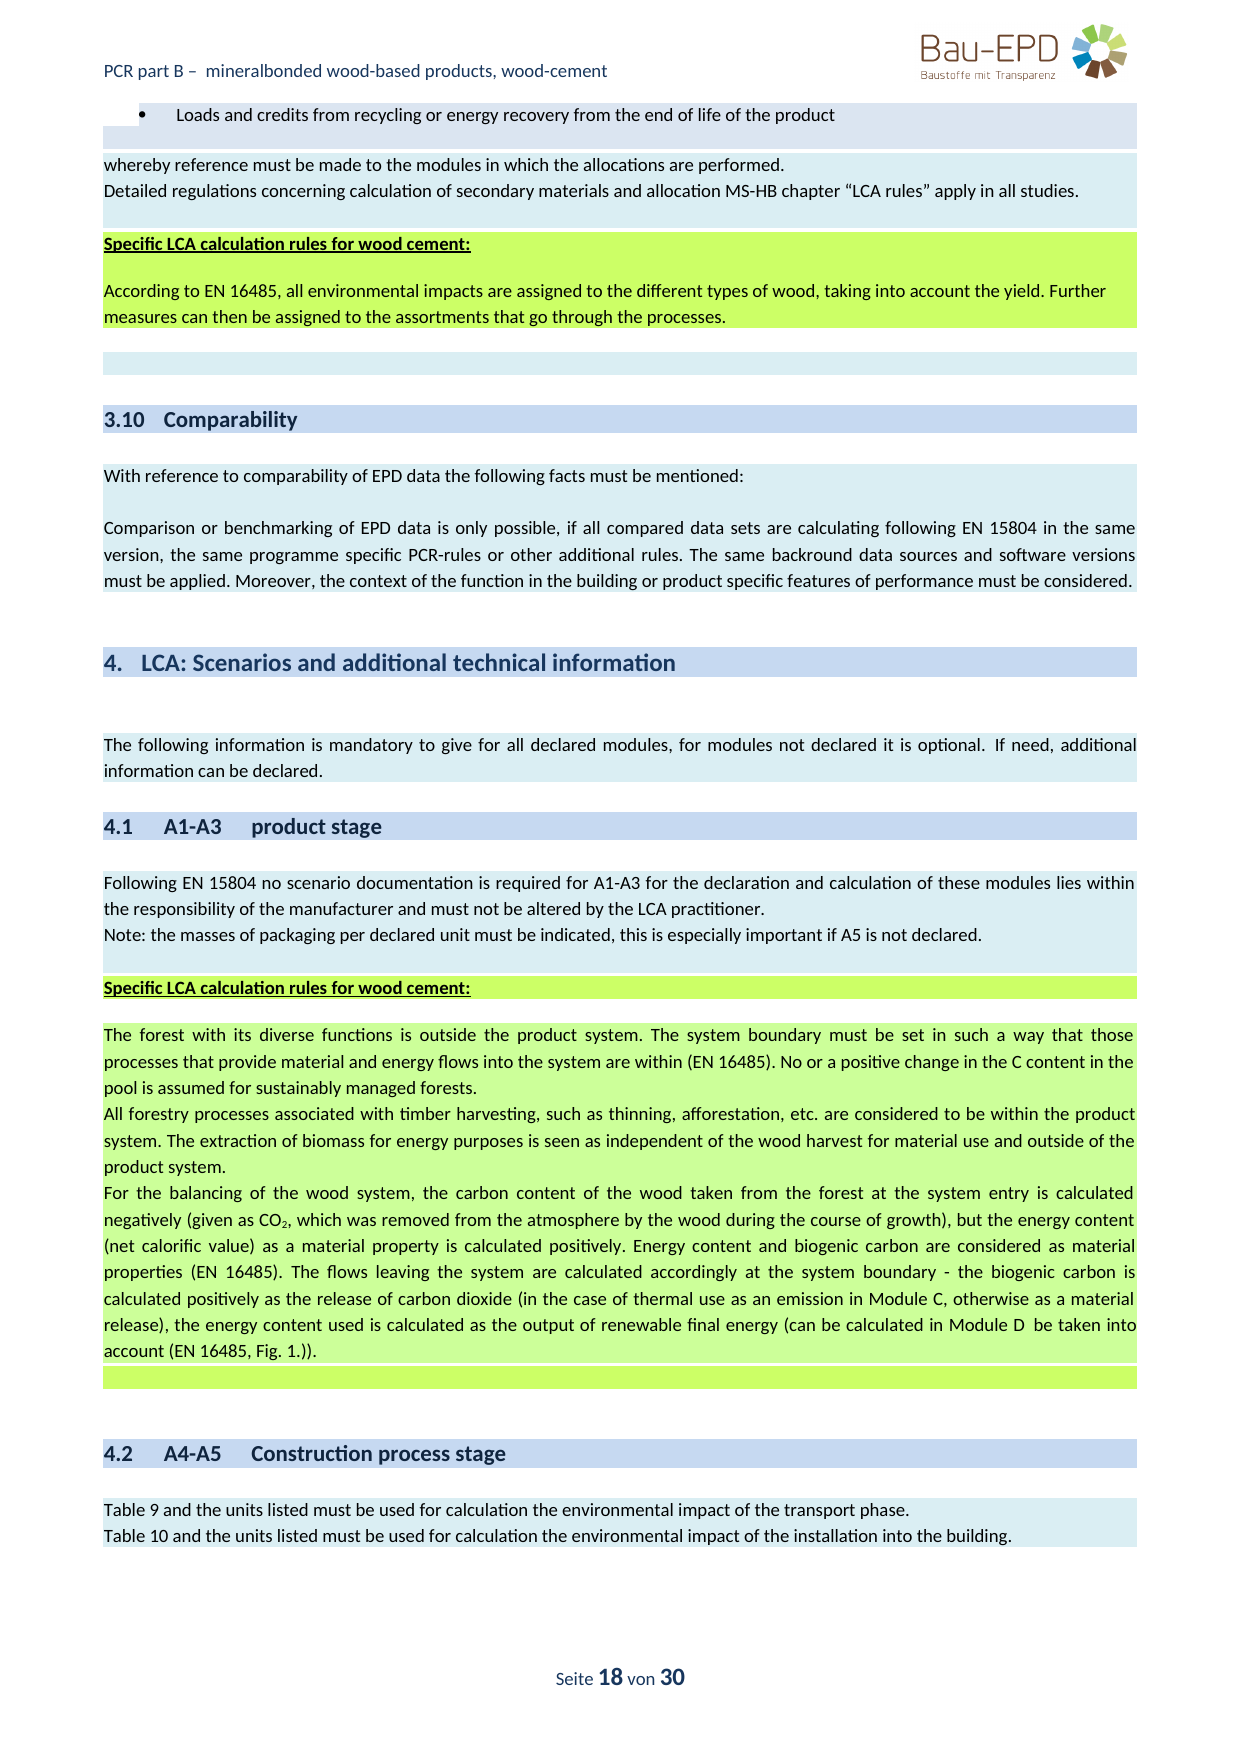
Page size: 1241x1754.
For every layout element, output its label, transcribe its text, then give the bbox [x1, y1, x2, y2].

text Loads and credits from recycling or energy recovery from the end of life of the product [139, 103, 1137, 126]
text According to EN 16485, all environmental impacts are assigned to the different types of wood, taking into account the yield. Further measures can then be assigned to the assortments that go through the processes. [103, 279, 1137, 328]
text Comparison or benchmarking of EPD data is only possible, if all compared data sets are calculating following EN 15804 in the same version, the same programme specific PCR-rules or other additional rules. The same backround data sources and software versions must be applied. Moreover, the context of the function in the building or product specific features of performance must be considered. [103, 516, 1137, 592]
text Detailed regulations concerning calculation of secondary materials and allocation MS-HB chapter “LCA rules” apply in all studies. [103, 179, 1137, 202]
text All forestry processes associated with timber harvesting, such as thinning, afforestation, etc. are considered to be within the product system. The extraction of biomass for energy purposes is seen as independent of the wood harvest for material use and outside of the product system. [103, 1102, 1137, 1178]
text Specific LCA calculation rules for wood cement: [103, 232, 1137, 255]
text Table 9 and the units listed must be used for calculation the environmental impact of the transport phase. [103, 1498, 1137, 1521]
text Specific LCA calculation rules for wood cement: [103, 976, 1137, 999]
subtitle LCA: Scenarios and additional technical information [103, 647, 1137, 677]
text For the balancing of the wood system, the carbon content of the wood taken from the forest at the system entry is calculated negatively (given as CO2, which was removed from the atmosphere by the wood during the course of growth), but the energy content (net calorific value) as a material property is calculated positively. Energy content and biogenic carbon are considered as material properties (EN 16485). The flows leaving the system are calculated accordingly at the system boundary - the biogenic carbon is calculated positively as the release of carbon dioxide (in the case of thermal use as an emission in Module C, otherwise as a material release), the energy content used is calculated as the output of renewable final energy (can be calculated in Module D be taken into account (EN 16485, Fig. 1.)). [103, 1182, 1137, 1363]
subtitle Comparability [103, 405, 1137, 433]
subtitle A4-A5 Construction process stage [103, 1439, 1137, 1468]
text Note: the masses of packaging per declared unit must be indicated, this is especially important if A5 is not declared. [103, 923, 1137, 946]
text The forest with its diverse functions is outside the product system. The system boundary must be set in such a way that those processes that provide material and energy flows into the system are within (EN 16485). No or a positive change in the C content in the pool is assumed for sustainably managed forests. [103, 1023, 1137, 1099]
text Following EN 15804 no scenario documentation is required for A1-A3 for the declaration and calculation of these modules lies within the responsibility of the manufacturer and must not be altered by the LCA practitioner. [103, 871, 1137, 920]
subtitle A1-A3 product stage [103, 812, 1137, 840]
text With reference to comparability of EPD data the following facts must be mentioned: [103, 464, 1137, 487]
text The following information is mandatory to give for all declared modules, for modules not declared it is optional. If need, additional information can be declared. [103, 733, 1137, 782]
text whereby reference must be made to the modules in which the allocations are performed. [103, 153, 1137, 176]
picture [913, 22, 1130, 82]
text Table 10 and the units listed must be used for calculation the environmental impact of the installation into the building. [103, 1524, 1137, 1547]
